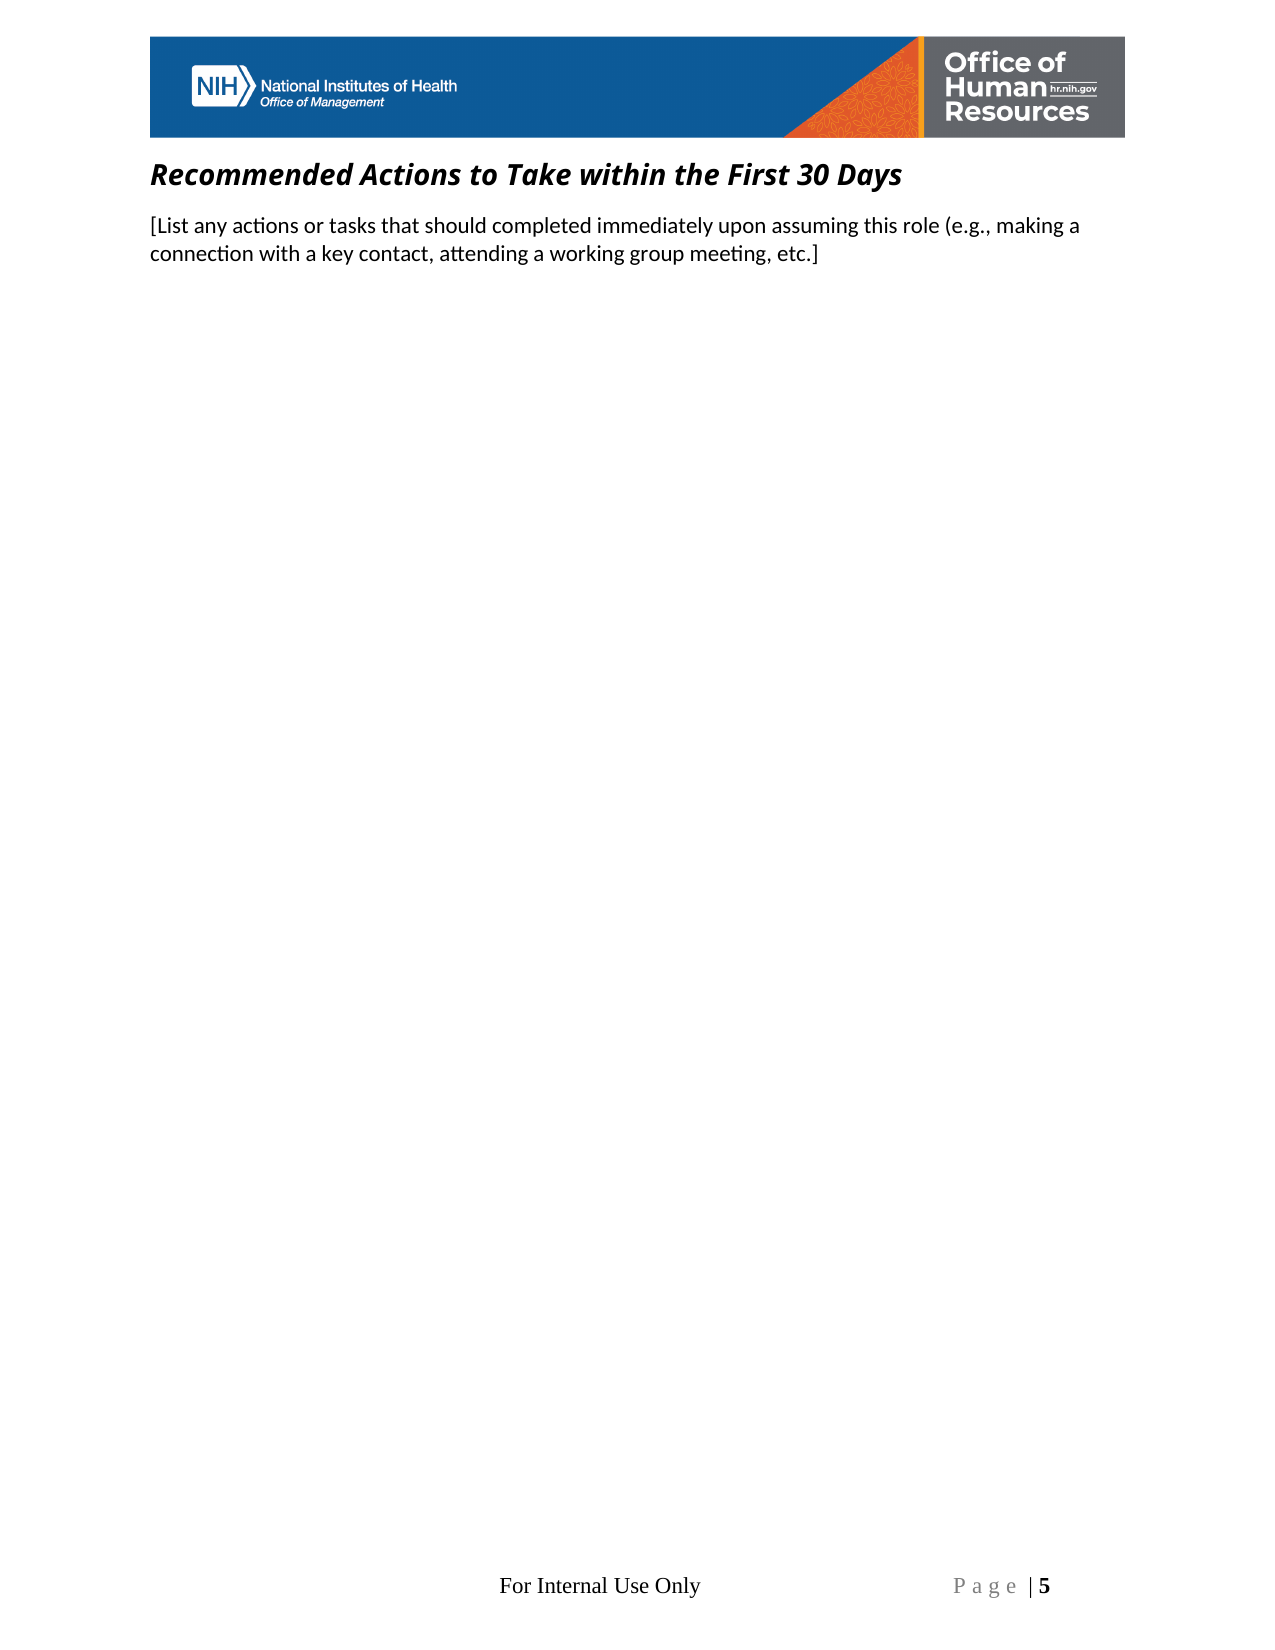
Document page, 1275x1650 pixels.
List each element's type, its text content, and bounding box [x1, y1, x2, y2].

text [List any actions or tasks that should completed immediately upon assuming this role (e.g., making a connection with a key contact, attending a working group meeting, etc.] [150, 211, 1125, 267]
subtitle Recommended Actions to Take within the First 30 Days [150, 154, 1125, 194]
picture [150, 36, 1125, 138]
